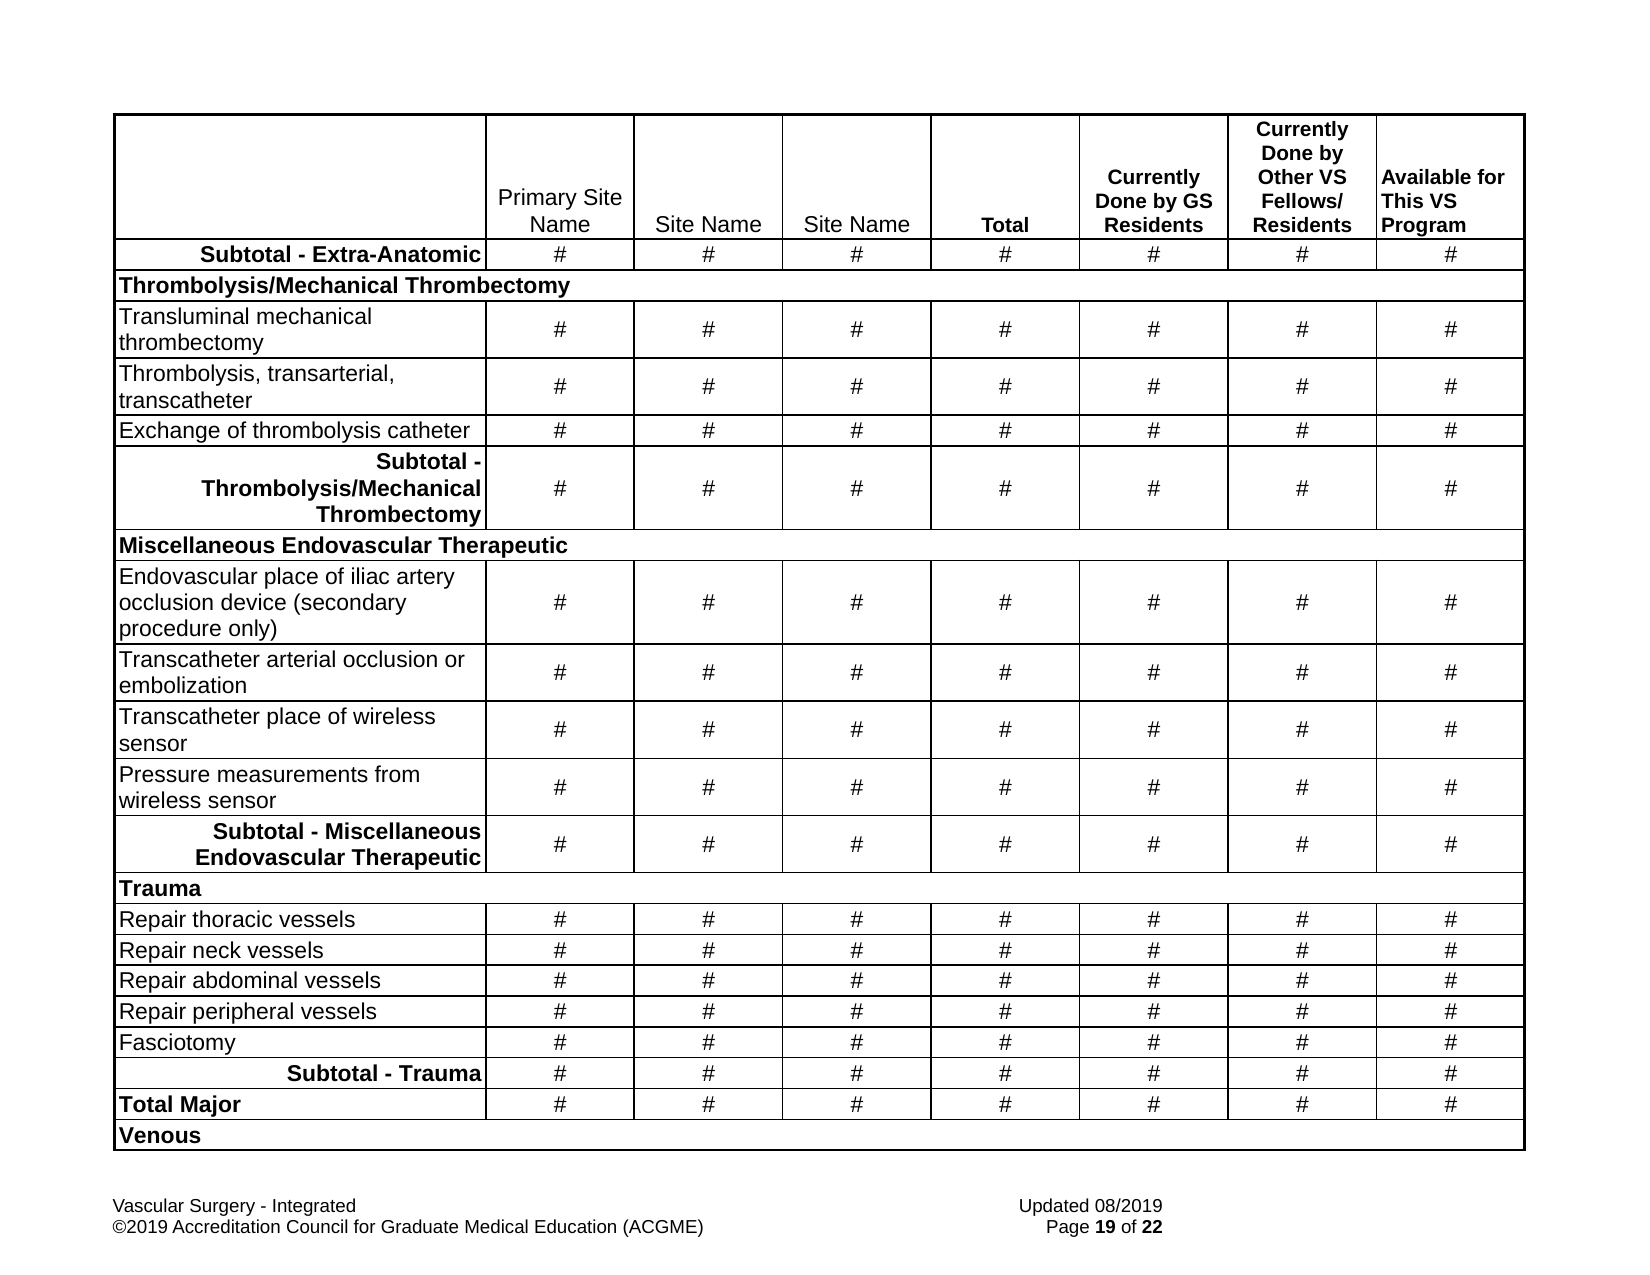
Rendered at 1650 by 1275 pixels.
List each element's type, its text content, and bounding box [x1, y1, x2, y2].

table_header Total [932, 116, 1079, 238]
table_header Currently Done by GS Residents [1080, 116, 1227, 238]
table_cell Repair thoracic vessels [116, 904, 485, 933]
table_cell Transcatheter arterial occlusion or embolization [116, 645, 485, 700]
table_cell Venous [116, 1120, 1523, 1149]
table_cell Repair neck vessels [116, 935, 485, 964]
table_header [116, 116, 485, 238]
table_cell Subtotal - Extra-Anatomic [116, 240, 485, 269]
table_cell Thrombolysis, transarterial, transcatheter [116, 359, 485, 414]
table_cell Exchange of thrombolysis catheter [116, 416, 485, 445]
table_cell Trauma [116, 873, 1523, 903]
table_cell Endovascular place of iliac artery occlusion device (secondary procedure only) [116, 561, 485, 643]
table_cell Subtotal - Thrombolysis/Mechanical Thrombectomy [116, 447, 485, 529]
table_cell Subtotal - Trauma [116, 1058, 485, 1088]
table_cell Repair peripheral vessels [116, 997, 485, 1026]
table_header Currently Done by Other VS Fellows/ Residents [1229, 116, 1376, 238]
table_cell Pressure measurements from wireless sensor [116, 759, 485, 815]
table_cell Transluminal mechanical thrombectomy [116, 302, 485, 357]
table_cell Subtotal - Miscellaneous Endovascular Therapeutic [116, 816, 485, 872]
table_header Available for This VS Program [1377, 116, 1523, 238]
table_cell Miscellaneous Endovascular Therapeutic [116, 530, 1523, 559]
table_cell Thrombolysis/Mechanical Thrombectomy [116, 271, 1523, 300]
table_cell Transcatheter place of wireless sensor [116, 702, 485, 757]
table_cell Repair abdominal vessels [116, 966, 485, 995]
table_cell Total Major [116, 1089, 485, 1118]
table_cell Fasciotomy [116, 1028, 485, 1057]
